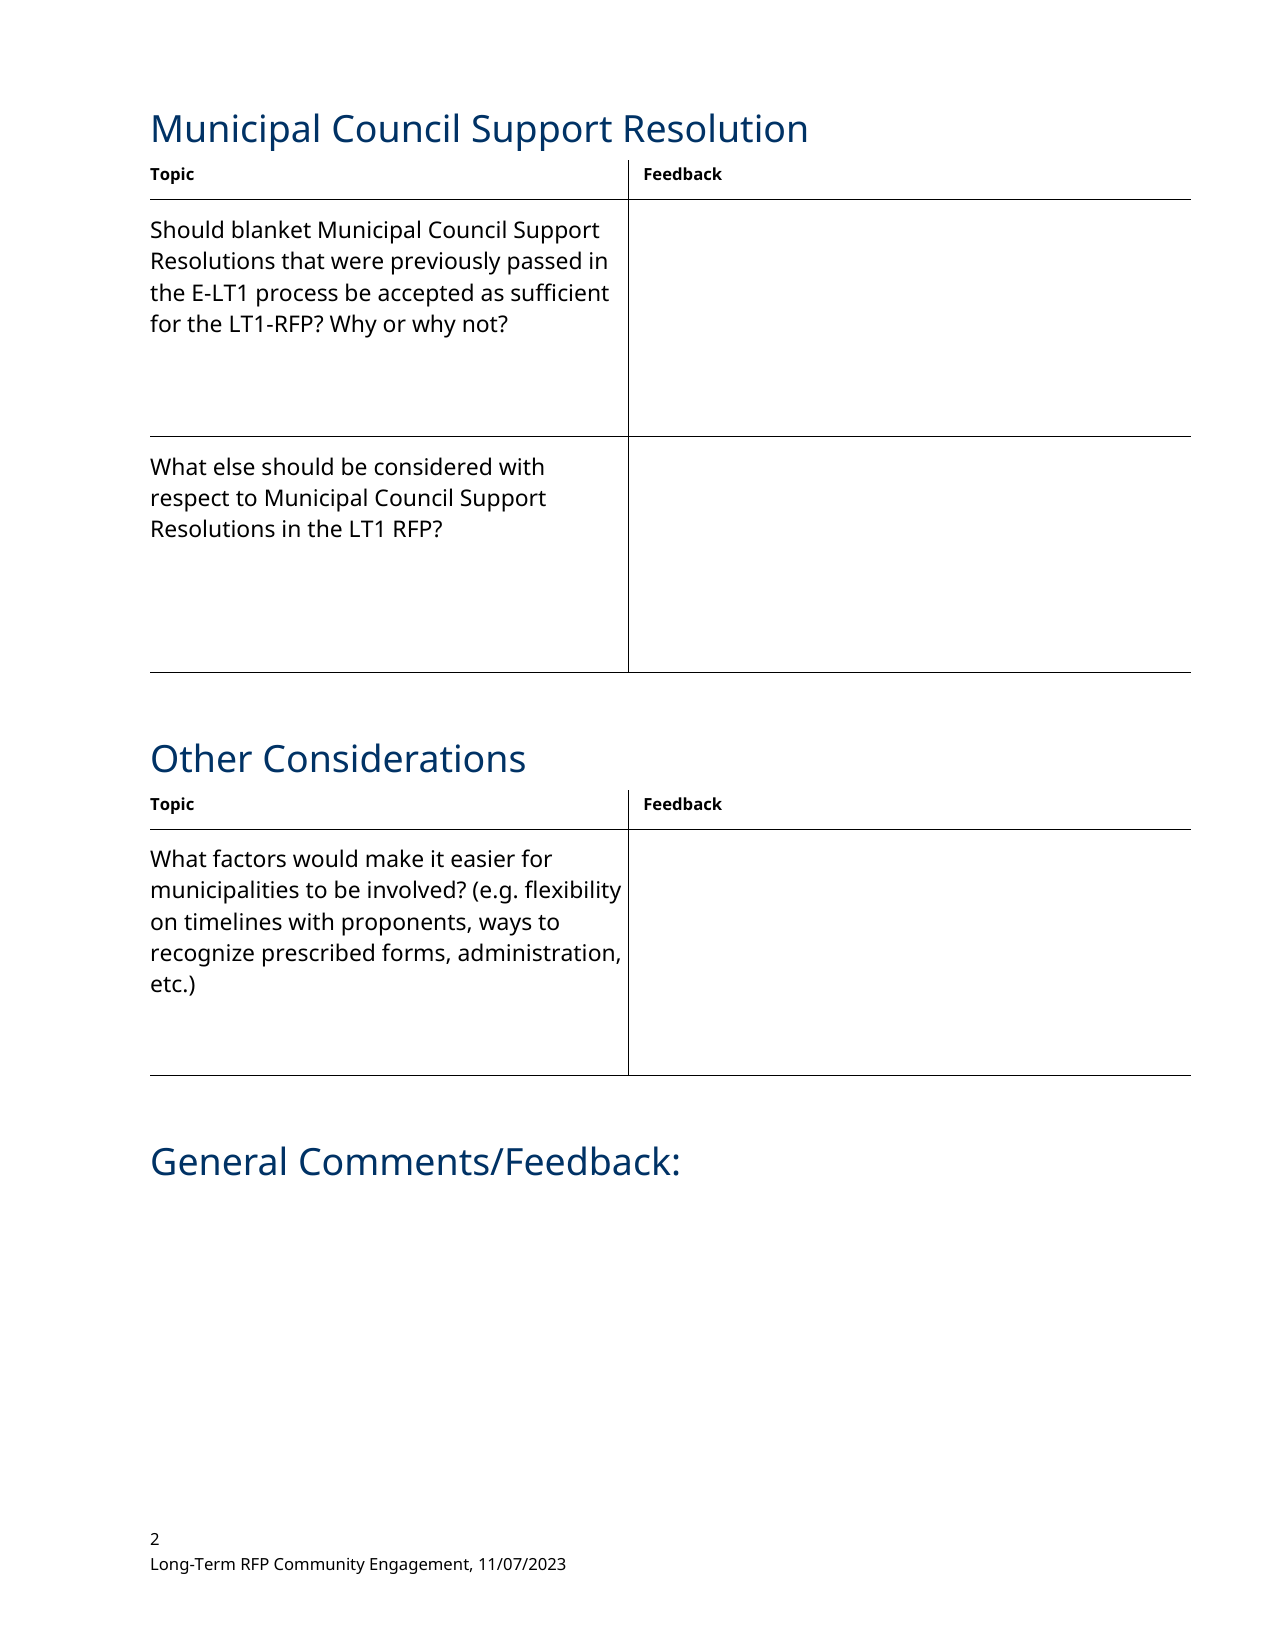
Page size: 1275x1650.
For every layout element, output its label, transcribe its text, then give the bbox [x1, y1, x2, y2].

table_cell [629, 200, 1191, 436]
subtitle Municipal Council Support Resolution [150, 112, 1181, 150]
table_cell [629, 437, 1191, 672]
table_cell What factors would make it easier for municipalities to be involved? (e.g. flexibility on timelines with proponents, ways to recognize prescribed forms, administration, etc.) [150, 830, 628, 1075]
table_header Topic [150, 790, 628, 828]
table_cell What else should be considered with respect to Municipal Council Support Resolutions in the LT1 RFP? [150, 437, 628, 672]
table_cell Should blanket Municipal Council Support Resolutions that were previously passed in the E-LT1 process be accepted as sufficient for the LT1-RFP? Why or why not? [150, 200, 628, 436]
table_header Feedback [629, 160, 1191, 199]
subtitle General Comments/Feedback: [150, 1145, 1181, 1183]
subtitle Other Considerations [150, 742, 1181, 779]
table_cell [629, 830, 1191, 1075]
table_header Topic [150, 160, 628, 199]
table_header Feedback [629, 790, 1191, 828]
